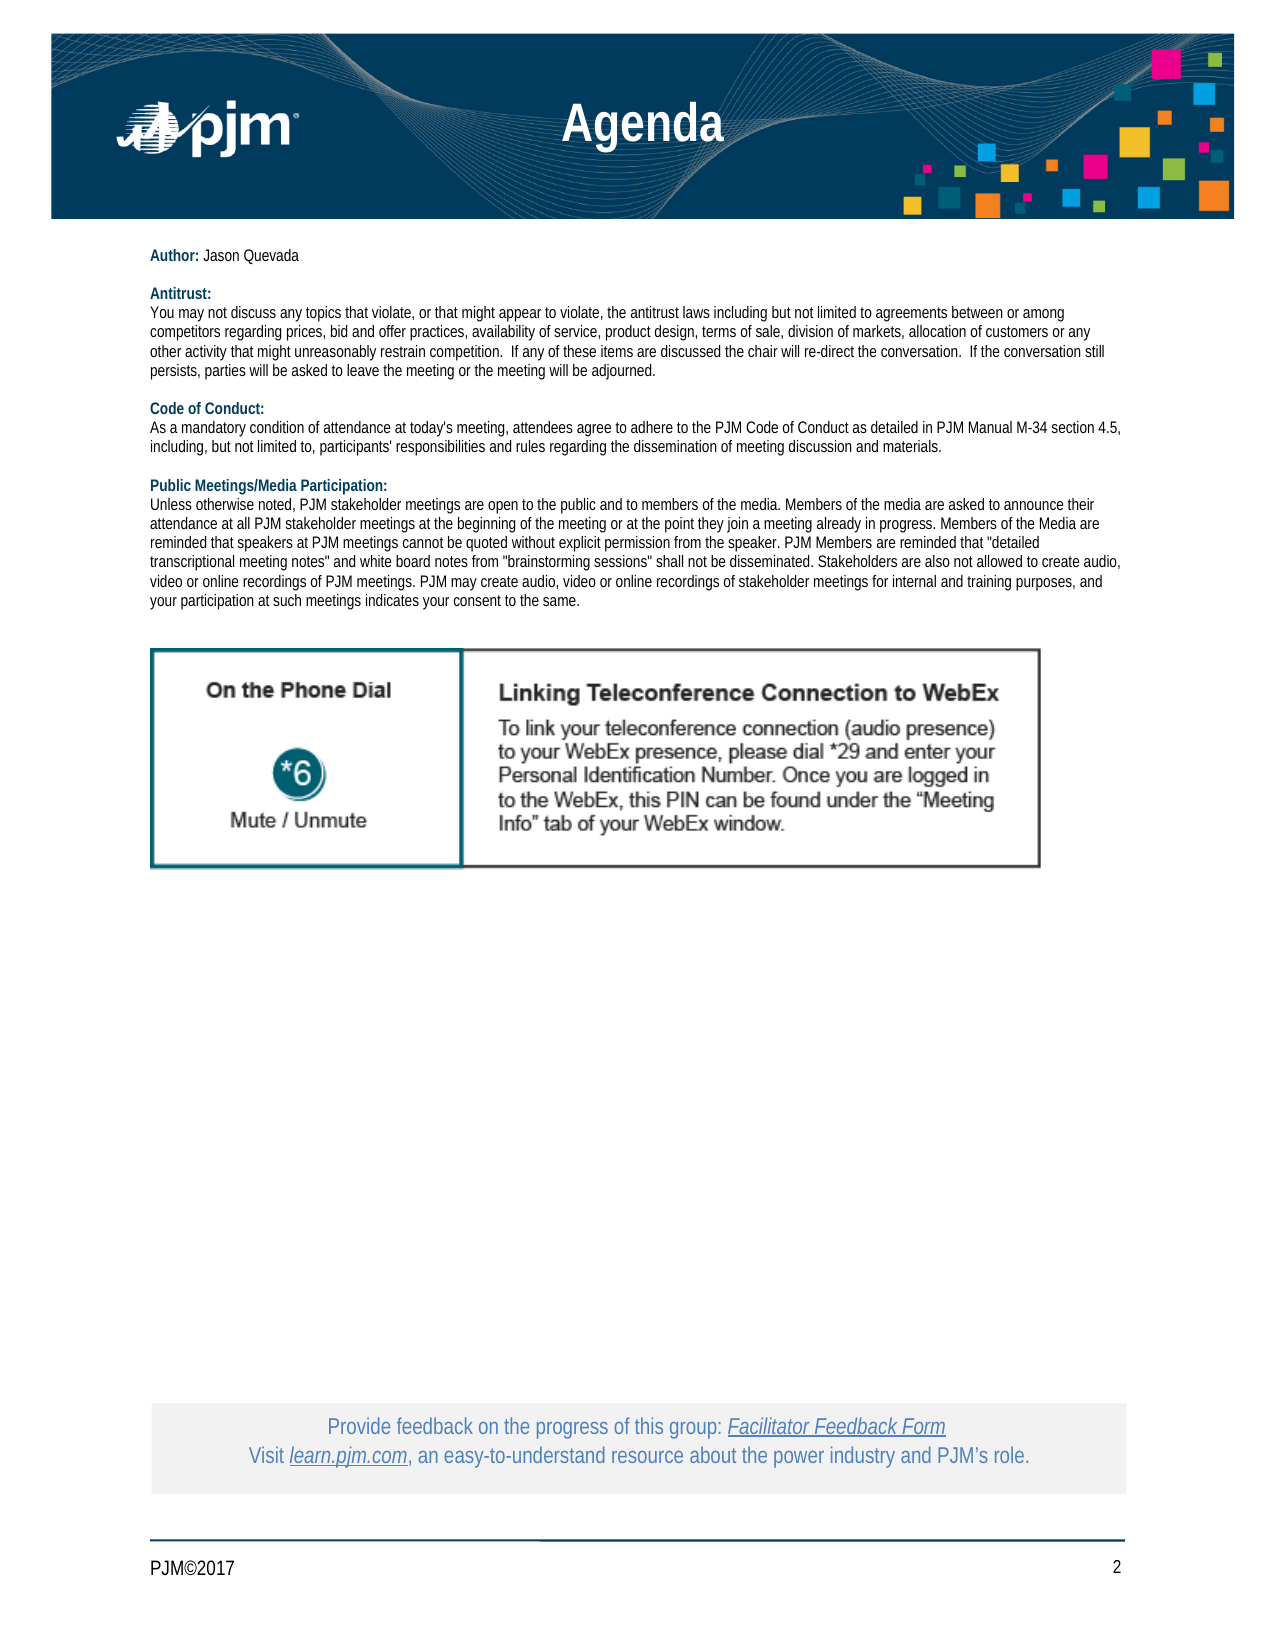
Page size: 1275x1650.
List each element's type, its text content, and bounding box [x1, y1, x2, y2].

text As a mandatory condition of attendance at today's meeting, attendees agree to adhere to the PJM Code of Conduct as detailed in PJM Manual M-34 section 4.5, including, but not limited to, participants' responsibilities and rules regarding the dissemination of meeting discussion and materials. [150, 418, 1125, 456]
subtitle Author: Jason Quevada [150, 246, 1125, 265]
text You may not discuss any topics that violate, or that might appear to violate, the antitrust laws including but not limited to agreements between or among competitors regarding prices, bid and offer practices, availability of service, product design, terms of sale, division of markets, allocation of customers or any other activity that might unreasonably restrain competition. If any of these items are discussed the chair will re-direct the conversation. If the conversation still persists, parties will be asked to leave the meeting or the meeting will be adjourned. [150, 303, 1125, 380]
text Unless otherwise noted, PJM stakeholder meetings are open to the public and to members of the media. Members of the media are asked to announce their attendance at all PJM stakeholder meetings at the beginning of the meeting or at the point they join a meeting already in progress. Members of the Media are reminded that speakers at PJM meetings cannot be quoted without explicit permission from the speaker. PJM Members are reminded that "detailed transcriptional meeting notes" and white board notes from "brainstorming sessions" shall not be disseminated. Stakeholders are also not allowed to create audio, video or online recordings of PJM meetings. PJM may create audio, video or online recordings of stakeholder meetings for internal and training purposes, and your participation at such meetings indicates your consent to the same. [150, 495, 1125, 610]
title Public Meetings/Media Participation: [150, 476, 1125, 495]
title Code of Conduct: [150, 399, 1125, 418]
subtitle Antitrust: [150, 284, 1125, 303]
picture [51, 32, 1235, 219]
picture [150, 648, 1041, 870]
